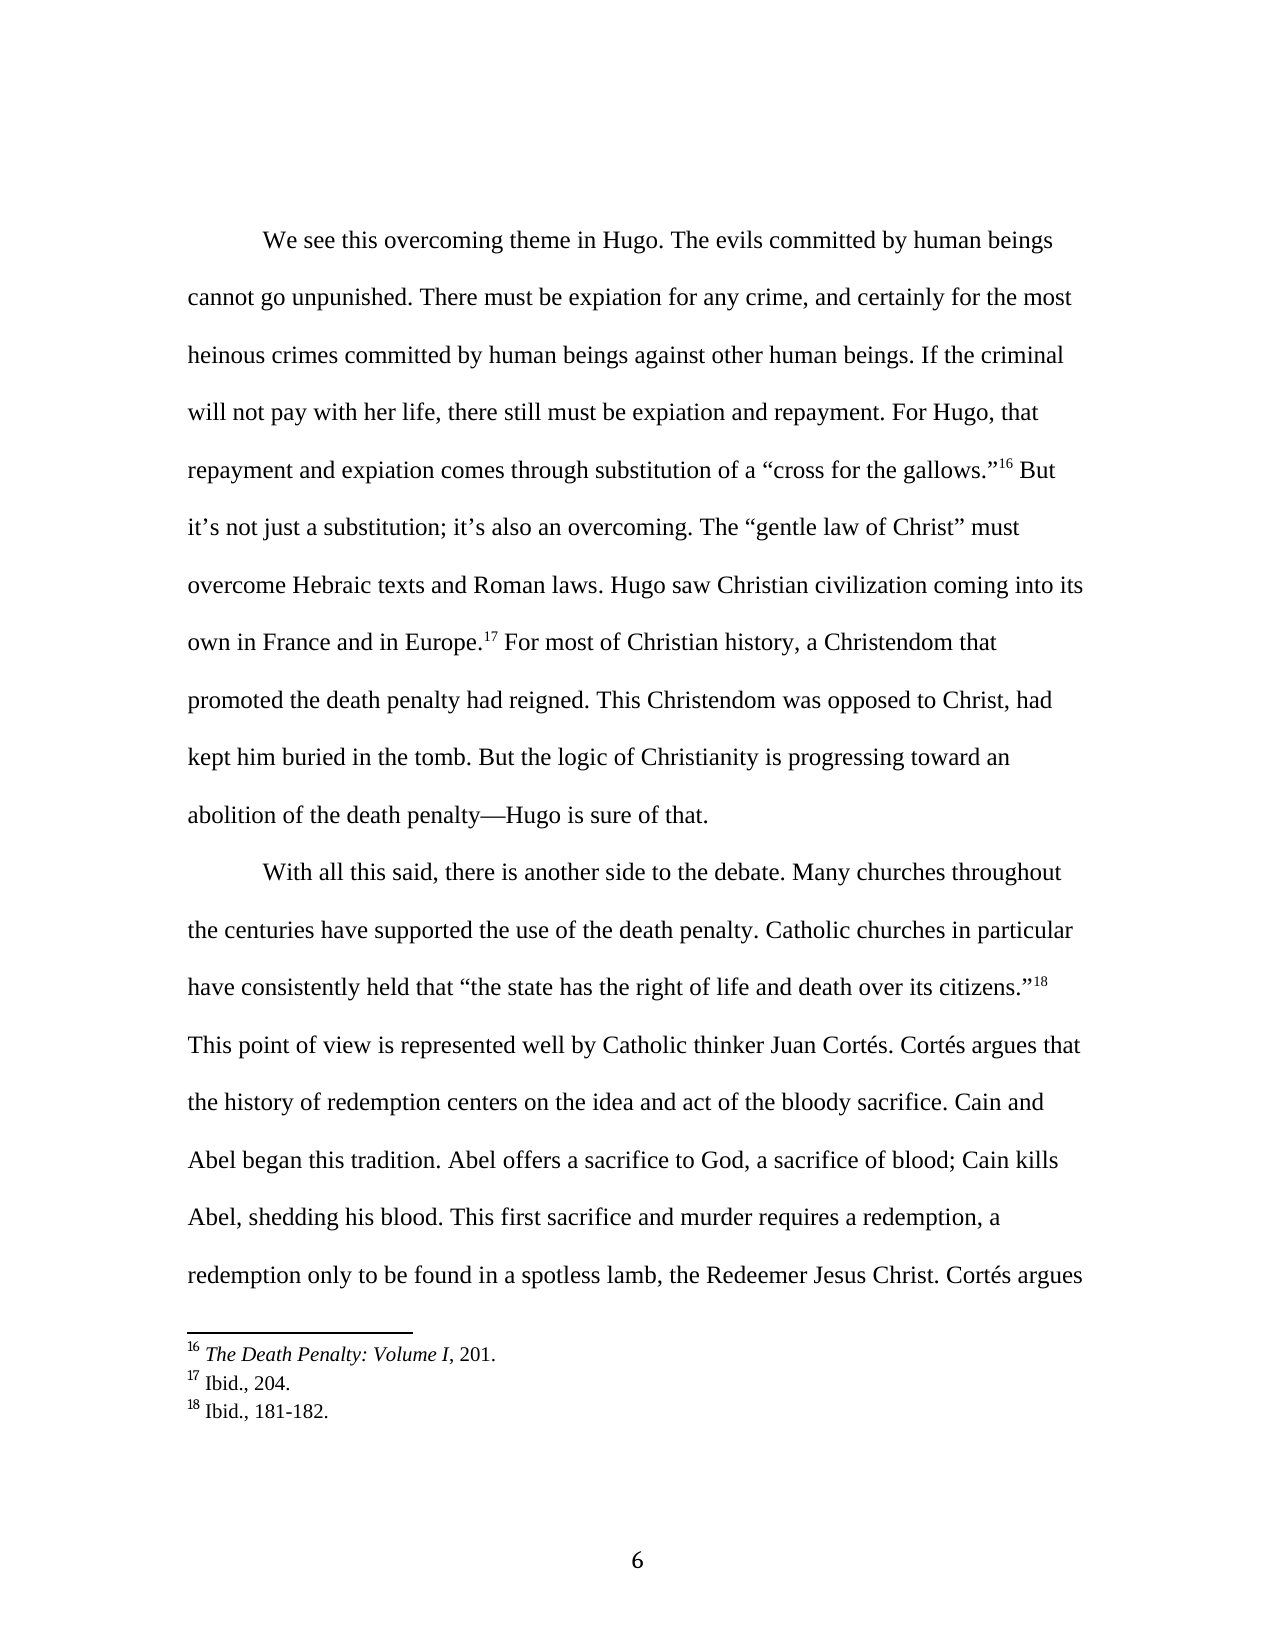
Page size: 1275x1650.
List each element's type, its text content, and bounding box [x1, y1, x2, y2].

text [187, 857, 1087, 1289]
text We see this overcoming theme in Hugo. The evils committed by human beings cannot go unpunished. There must be expiation for any crime, and certainly for the most heinous crimes committed by human beings against other human beings. If the criminal will not pay with her life, there still must be expiation and repayment. For Hugo, that repayment and expiation comes through substitution of a “cross for the gallows.” But it’s not just a substitution; it’s also an overcoming. The “gentle law of Christ” must overcome Hebraic texts and Roman laws. Hugo saw Christian civilization coming into its own in France and in Europe. For most of Christian history, a Christendom that promoted the death penalty had reigned. This Christendom was opposed to Christ, had kept him buried in the tomb. But the logic of Christianity is progressing toward an abolition of the death penalty—Hugo is sure of that. [187, 225, 1087, 829]
